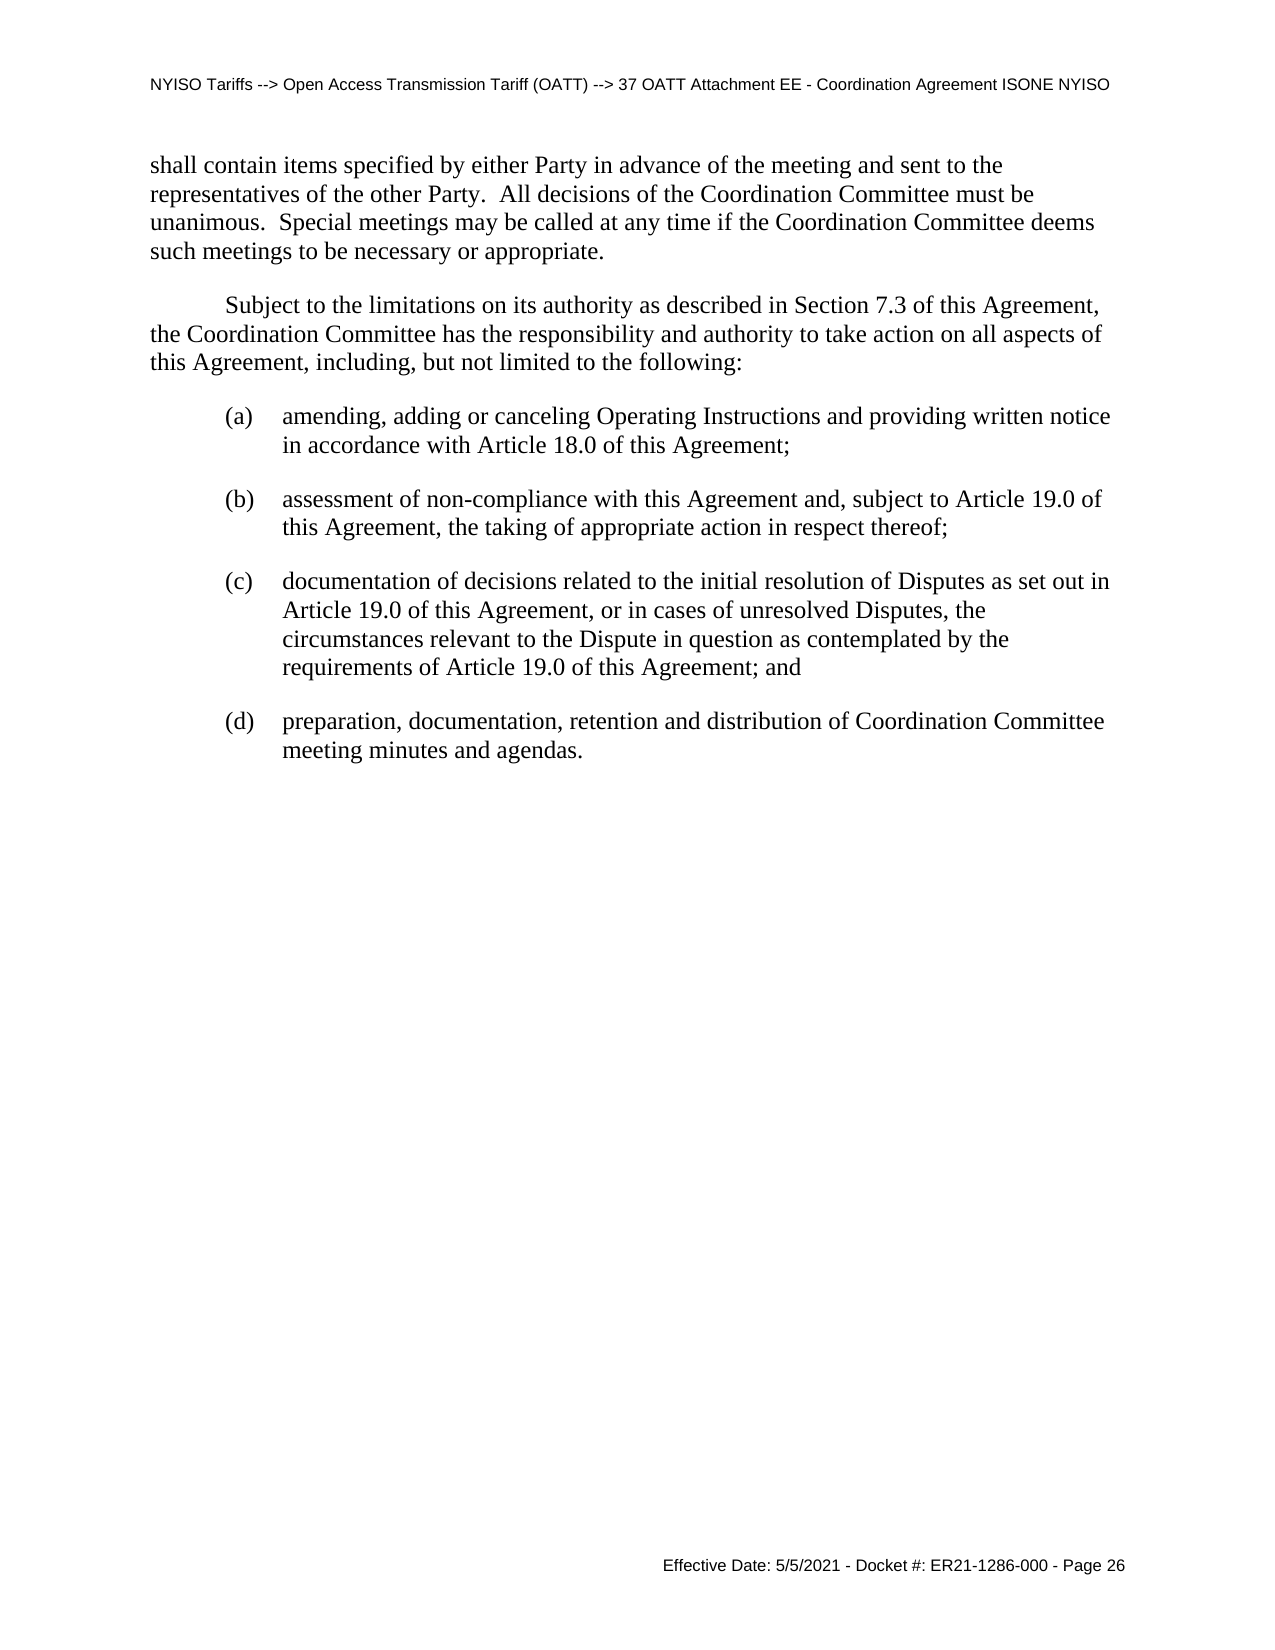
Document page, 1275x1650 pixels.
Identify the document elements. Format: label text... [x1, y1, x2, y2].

text (d) preparation, documentation, retention and distribution of Coordination Committee meeting minutes and agendas. [225, 706, 1125, 764]
text Subject to the limitations on its authority as described in Section 7.3 of this Agreement, the Coordination Committee has the responsibility and authority to take action on all aspects of this Agreement, including, but not limited to the following: [150, 290, 1125, 376]
text (b) assessment of non-compliance with this Agreement and, subject to Article 19.0 of this Agreement, the taking of appropriate action in respect thereof; [225, 484, 1125, 541]
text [150, 150, 1125, 265]
text (a) amending, adding or canceling Operating Instructions and providing written notice in accordance with Article 18.0 of this Agreement; [225, 401, 1125, 459]
text (c) documentation of decisions related to the initial resolution of Disputes as set out in Article 19.0 of this Agreement, or in cases of unresolved Disputes, the circumstances relevant to the Dispute in question as contemplated by the requirements of Article 19.0 of this Agreement; and [225, 566, 1125, 681]
